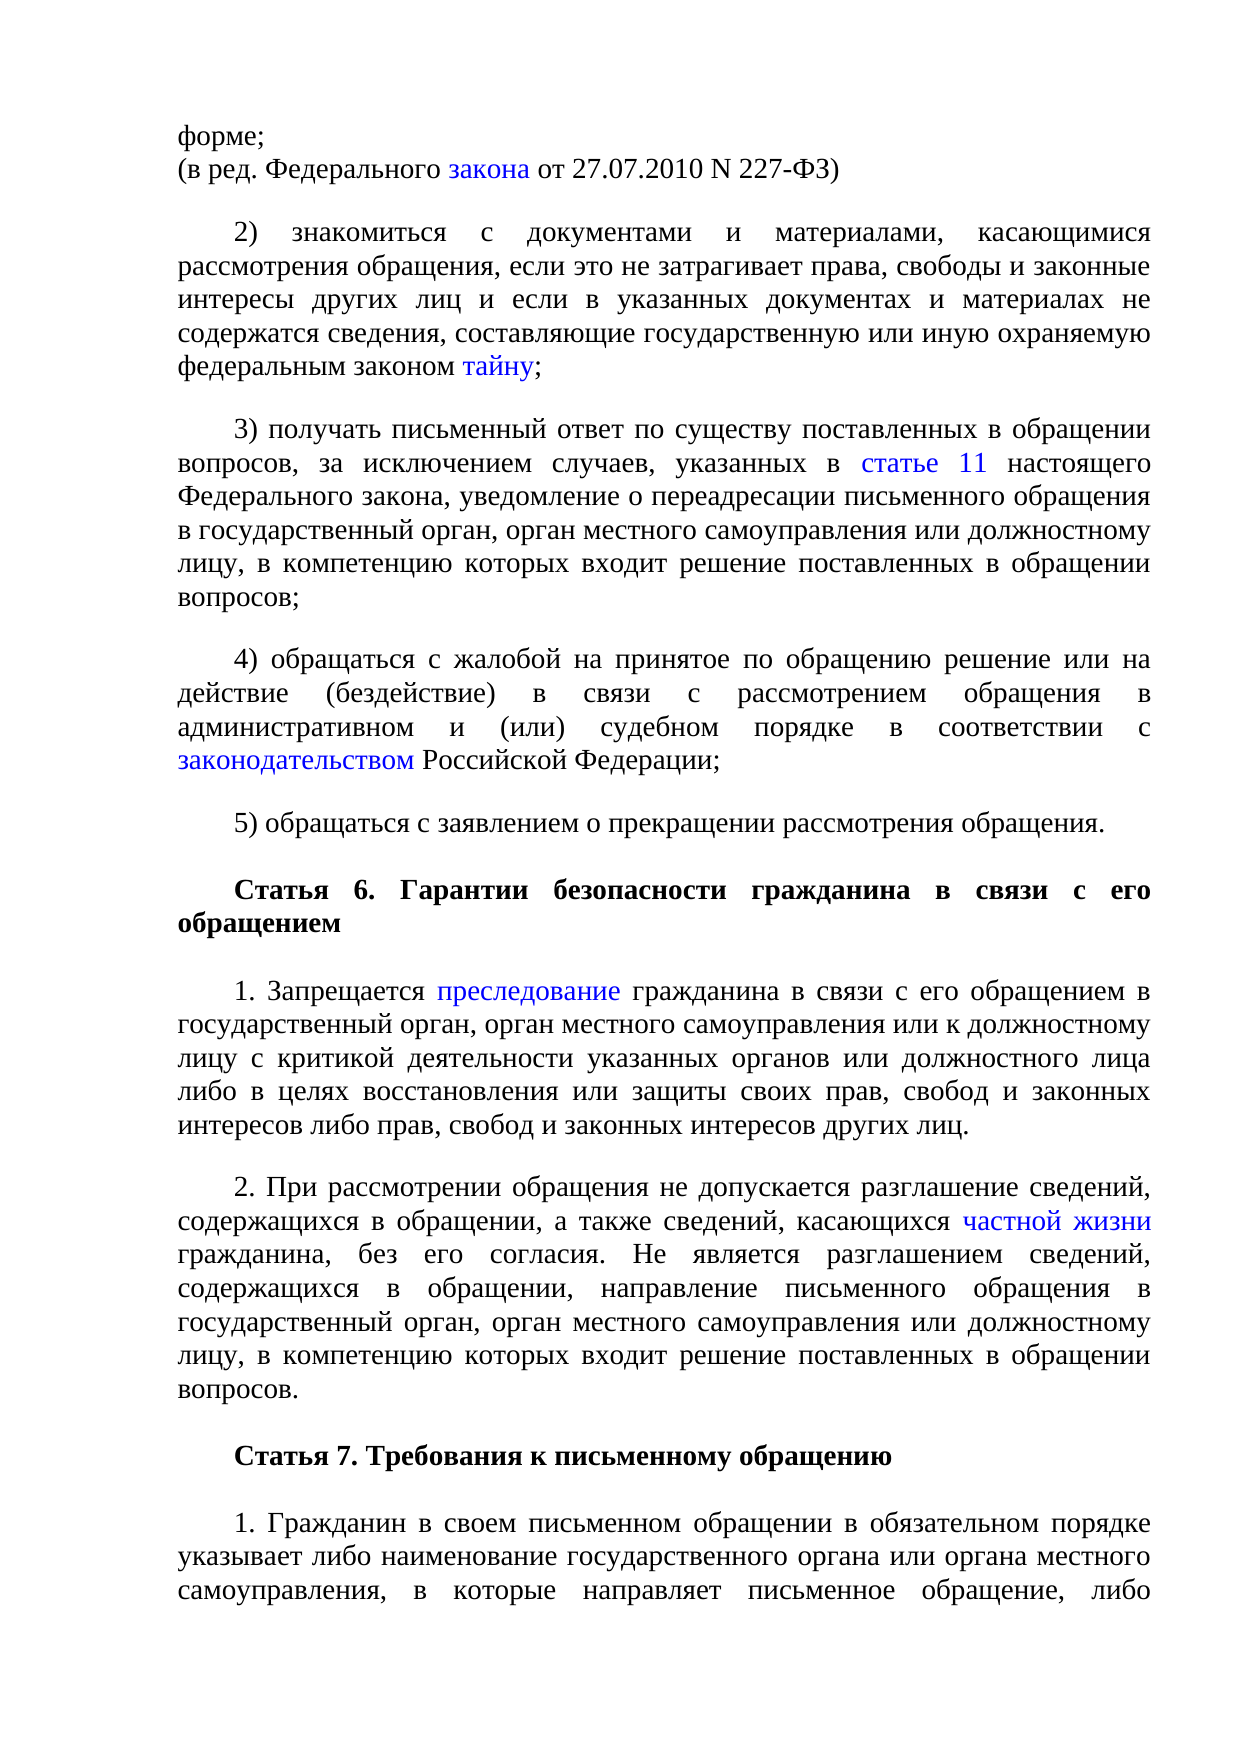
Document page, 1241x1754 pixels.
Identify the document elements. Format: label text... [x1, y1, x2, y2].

text 4) обращаться с жалобой на принятое по обращению решение или на действие (бездействие) в связи с рассмотрением обращения в административном и (или) судебном порядке в соответствии с законодательством Российской Федерации; [177, 642, 1152, 776]
text 2. При рассмотрении обращения не допускается разглашение сведений, содержащихся в обращении, а также сведений, касающихся частной жизни гражданина, без его согласия. Не является разглашением сведений, содержащихся в обращении, направление письменного обращения в государственный орган, орган местного самоуправления или должностному лицу, в компетенцию которых входит решение поставленных в обращении вопросов. [177, 1169, 1152, 1404]
text 2) знакомиться с документами и материалами, касающимися рассмотрения обращения, если это не затрагивает права, свободы и законные интересы других лиц и если в указанных документах и материалах не содержатся сведения, составляющие государственную или иную охраняемую федеральным законом тайну; [177, 214, 1152, 382]
text 5) обращаться с заявлением о прекращении рассмотрения обращения. [177, 805, 1152, 838]
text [177, 118, 1152, 152]
text 1. Запрещается преследование гражданина в связи с его обращением в государственный орган, орган местного самоуправления или к должностному лицу с критикой деятельности указанных органов или должностного лица либо в целях восстановления или защиты своих прав, свобод и законных интересов либо прав, свобод и законных интересов других лиц. [177, 973, 1152, 1140]
title Статья 6. Гарантии безопасности гражданина в связи с его обращением [177, 872, 1152, 939]
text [177, 1505, 1152, 1606]
text 3) получать письменный ответ по существу поставленных в обращении вопросов, за исключением случаев, указанных в статье 11 настоящего Федерального закона, уведомление о переадресации письменного обращения в государственный орган, орган местного самоуправления или должностному лицу, в компетенцию которых входит решение поставленных в обращении вопросов; [177, 411, 1152, 612]
title Статья 7. Требования к письменному обращению [177, 1438, 1152, 1471]
text (в ред. Федерального закона от 27.07.2010 N 227-ФЗ) [177, 152, 1152, 185]
